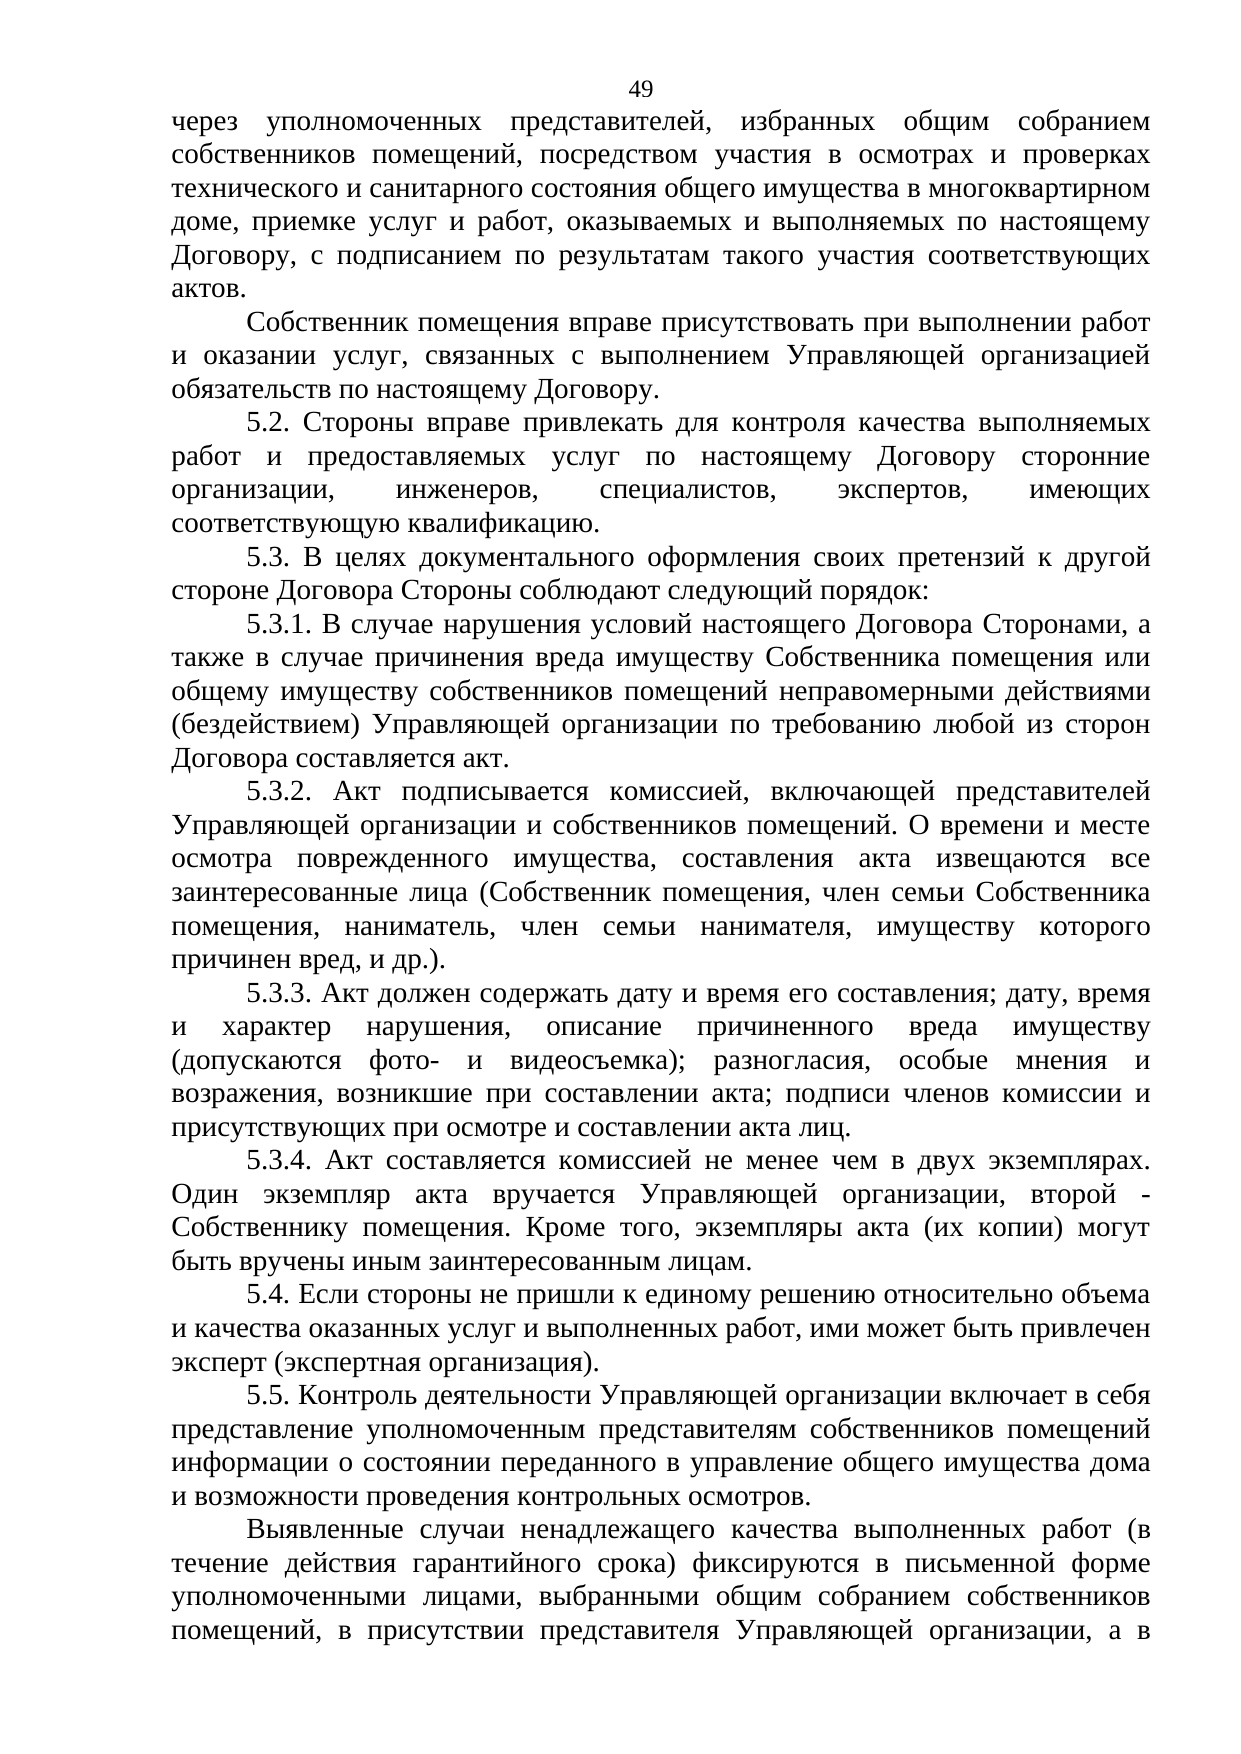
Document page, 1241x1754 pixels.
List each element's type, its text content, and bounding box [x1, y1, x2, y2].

text 5.3.1. В случае нарушения условий настоящего Договора Сторонами, а также в случае причинения вреда имуществу Собственника помещения или общему имуществу собственников помещений неправомерными действиями (бездействием) Управляющей организации по требованию любой из сторон Договора составляется акт. [171, 606, 1152, 773]
text 5.3.2. Акт подписывается комиссией, включающей представителей Управляющей организации и собственников помещений. О времени и месте осмотра поврежденного имущества, составления акта извещаются все заинтересованные лица (Собственник помещения, член семьи Собственника помещения, наниматель, член семьи нанимателя, имуществу которого причинен вред, и др.). [171, 773, 1152, 975]
text 5.3.3. Акт должен содержать дату и время его составления; дату, время и характер нарушения, описание причиненного вреда имуществу (допускаются фото- и видеосъемка); разногласия, особые мнения и возражения, возникшие при составлении акта; подписи членов комиссии и присутствующих при осмотре и составлении акта лиц. [171, 975, 1152, 1142]
text 5.3. В целях документального оформления своих претензий к другой стороне Договора Стороны соблюдают следующий порядок: [171, 539, 1152, 606]
text 5.5. Контроль деятельности Управляющей организации включает в себя представление уполномоченным представителям собственников помещений информации о состоянии переданного в управление общего имущества дома и возможности проведения контрольных осмотров. [171, 1377, 1152, 1511]
text 5.3.4. Акт составляется комиссией не менее чем в двух экземплярах. Один экземпляр акта вручается Управляющей организации, второй - Собственнику помещения. Кроме того, экземпляры акта (их копии) могут быть вручены иным заинтересованным лицам. [171, 1142, 1152, 1277]
text Собственник помещения вправе присутствовать при выполнении работ и оказании услуг, связанных с выполнением Управляющей организацией обязательств по настоящему Договору. [171, 304, 1152, 404]
text 5.2. Стороны вправе привлекать для контроля качества выполняемых работ и предоставляемых услуг по настоящему Договору сторонние организации, инженеров, специалистов, экспертов, имеющих соответствующую квалификацию. [171, 404, 1152, 539]
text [171, 1511, 1152, 1646]
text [171, 103, 1152, 304]
text 5.4. Если стороны не пришли к единому решению относительно объема и качества оказанных услуг и выполненных работ, ими может быть привлечен эксперт (экспертная организация). [171, 1277, 1152, 1377]
